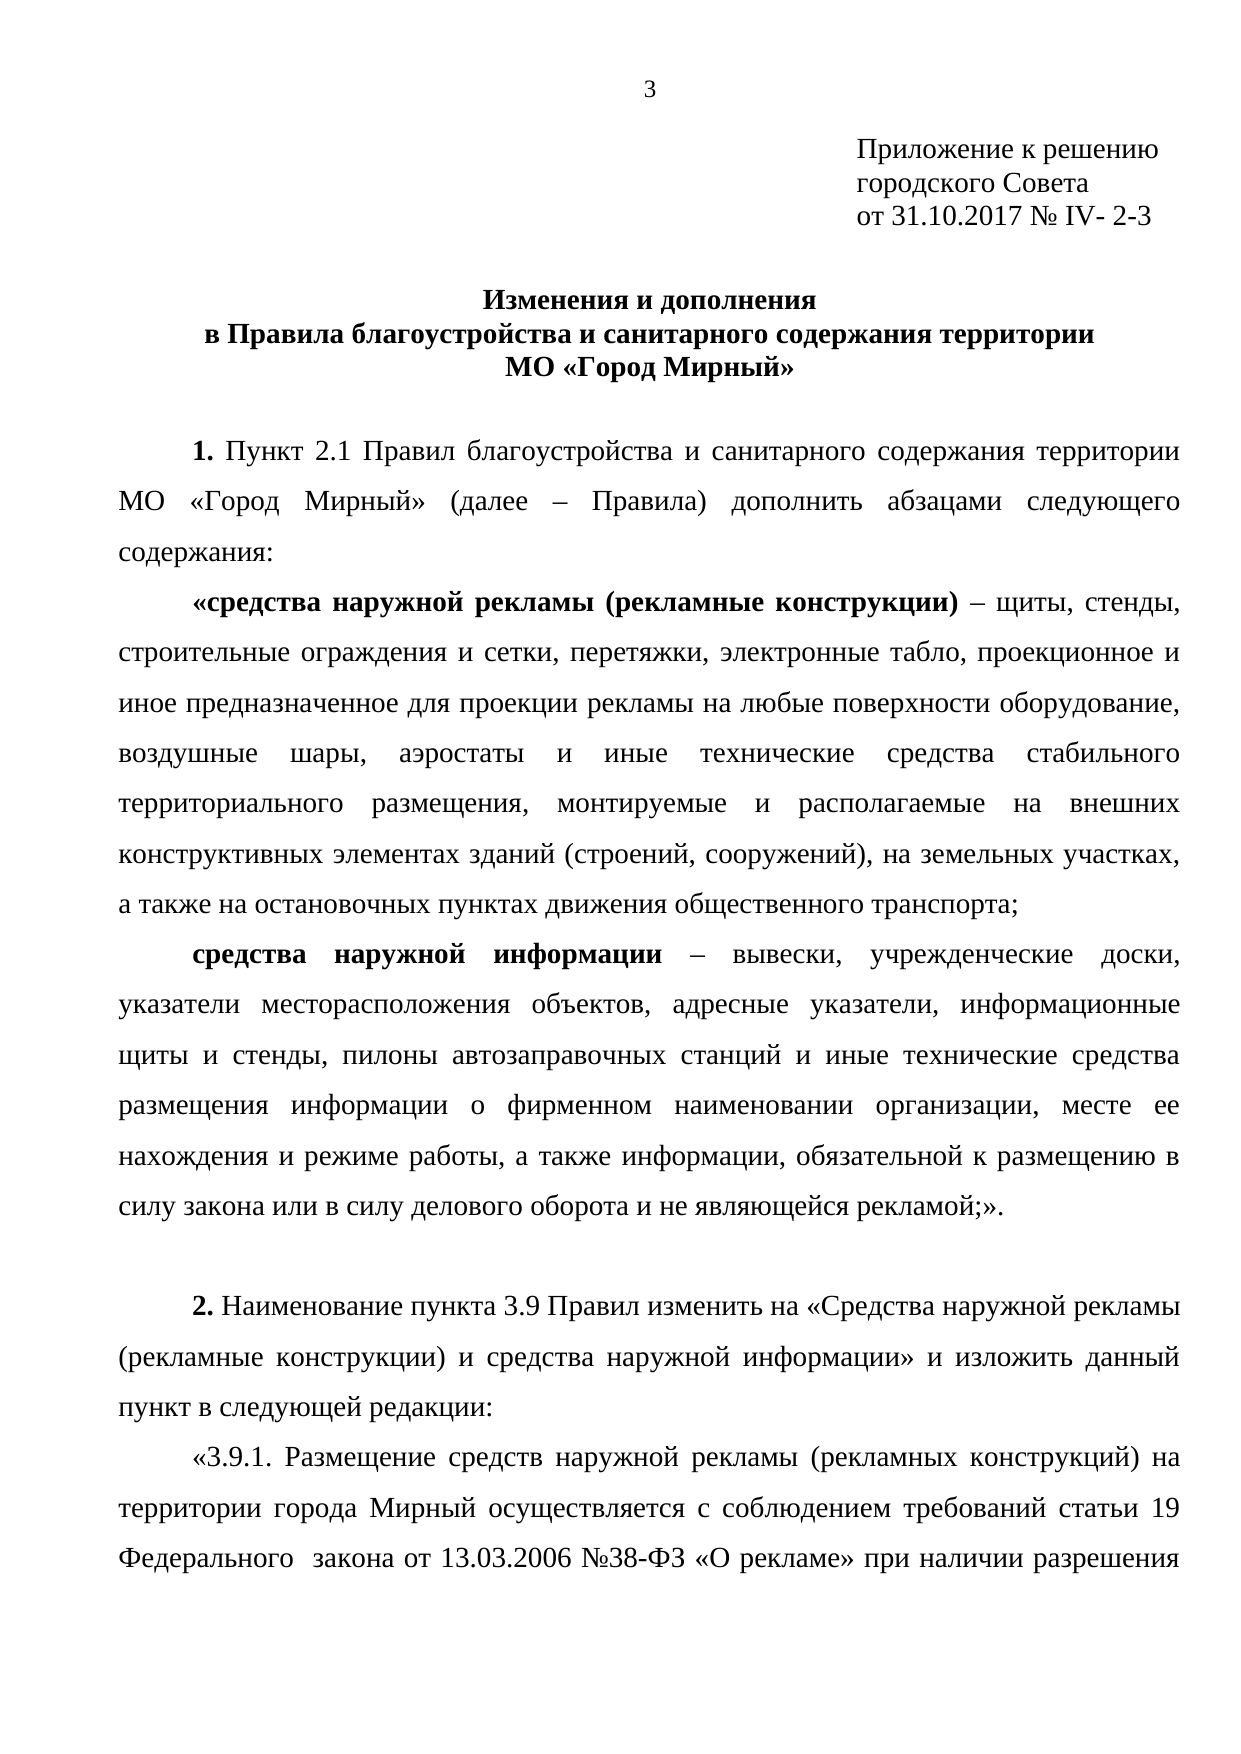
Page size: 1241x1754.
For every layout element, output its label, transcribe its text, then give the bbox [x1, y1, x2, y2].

text 2. Наименование пункта 3.9 Правил изменить на «Средства наружной рекламы (рекламные конструкции) и средства наружной информации» и изложить данный пункт в следующей редакции: [118, 1288, 1181, 1423]
text от 31.10.2017 № IV- 2-3 [118, 198, 1181, 232]
text городского Совета [118, 165, 1181, 198]
text МО «Город Мирный» [118, 349, 1181, 383]
text в Правила благоустройства и санитарного содержания территории [118, 316, 1181, 349]
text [118, 1439, 1181, 1574]
text «средства наружной рекламы (рекламные конструкции) – щиты, стенды, строительные ограждения и сетки, перетяжки, электронные табло, проекционное и иное предназначенное для проекции рекламы на любые поверхности оборудование, воздушные шары, аэростаты и иные технические средства стабильного территориального размещения, монтируемые и располагаемые на внешних конструктивных элементах зданий (строений, сооружений), на земельных участках, а также на остановочных пунктах движения общественного транспорта; [118, 584, 1181, 919]
text Приложение к решению [118, 131, 1181, 165]
text средства наружной информации – вывески, учрежденческие доски, указатели месторасположения объектов, адресные указатели, информационные щиты и стенды, пилоны автозаправочных станций и иные технические средства размещения информации о фирменном наименовании организации, месте ее нахождения и режиме работы, а также информации, обязательной к размещению в силу закона или в силу делового оборота и не являющейся рекламой;». [118, 936, 1181, 1221]
text 1. Пункт 2.1 Правил благоустройства и санитарного содержания территории МО «Город Мирный» (далее – Правила) дополнить абзацами следующего содержания: [118, 433, 1181, 567]
text Изменения и дополнения [118, 282, 1181, 316]
